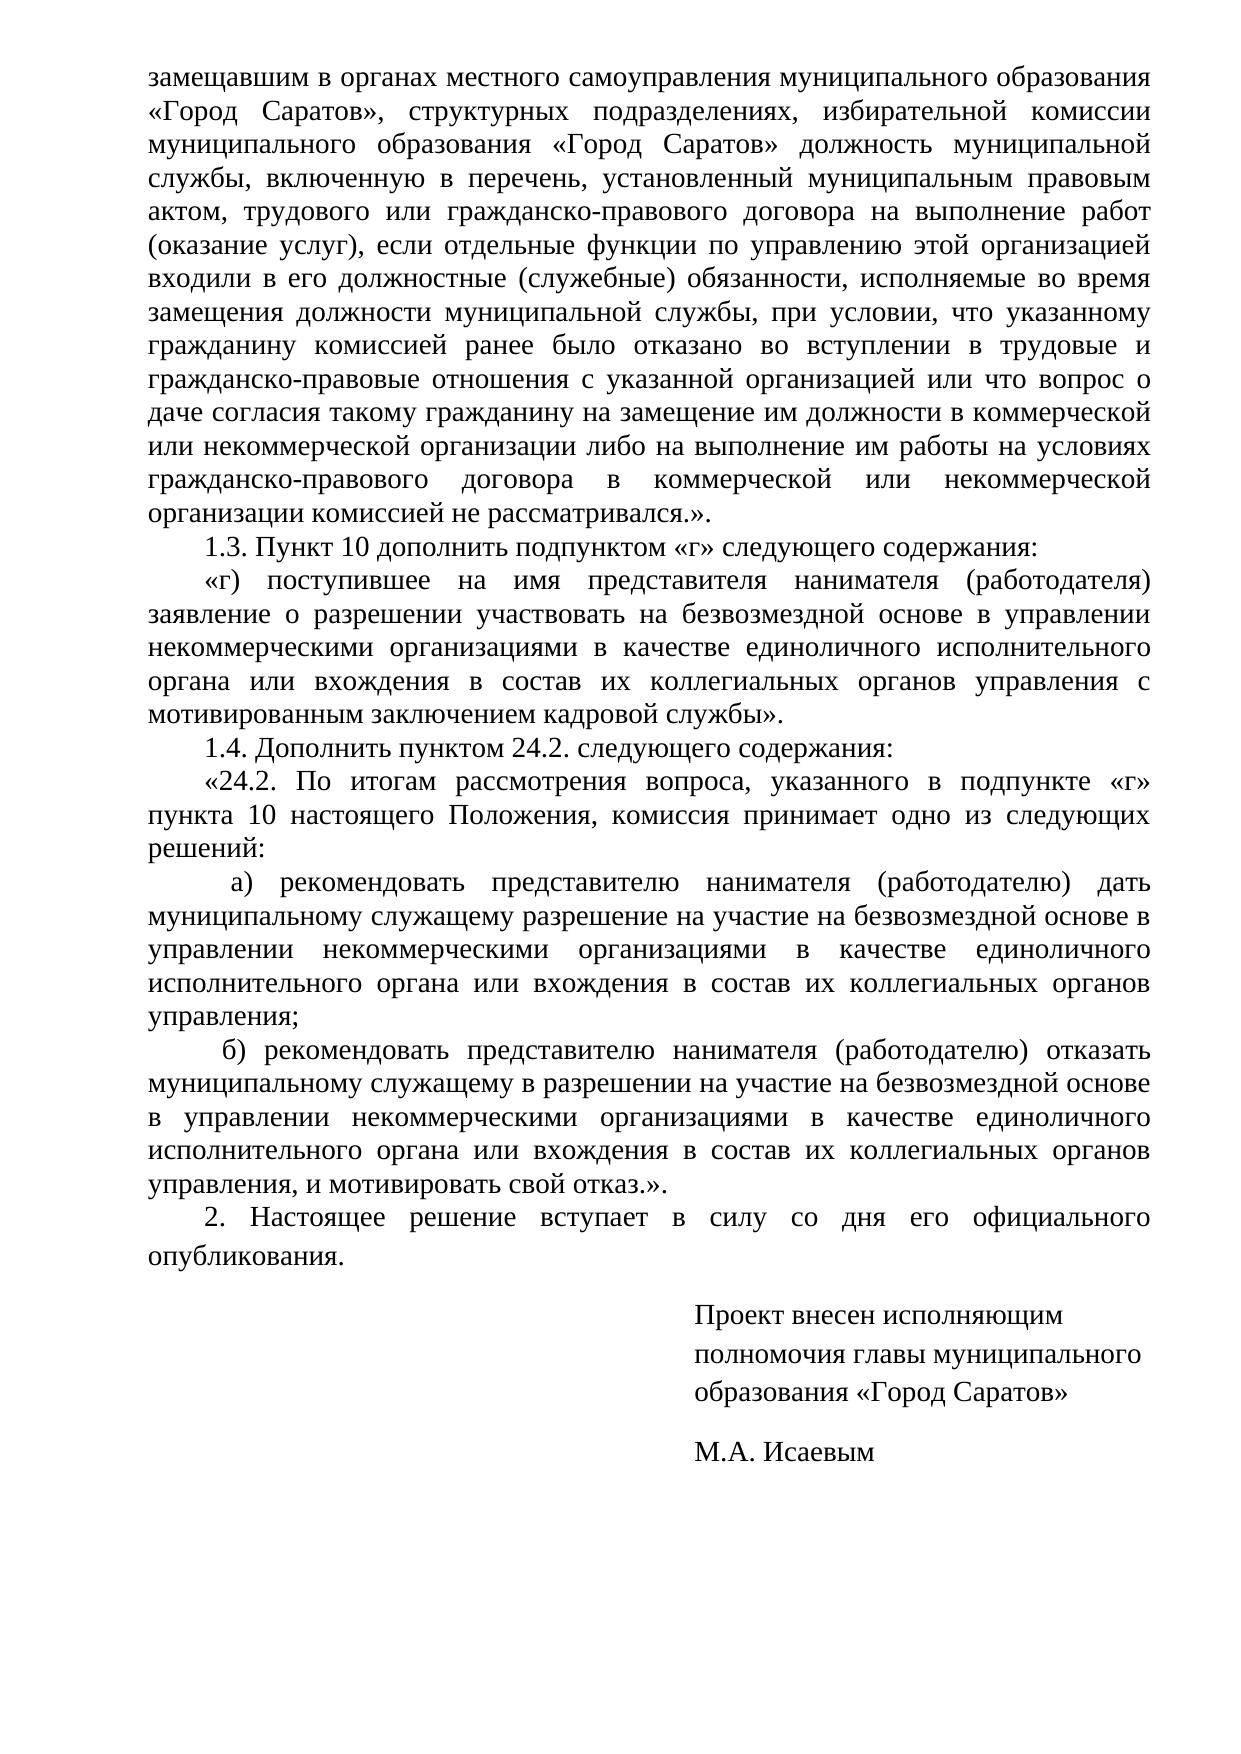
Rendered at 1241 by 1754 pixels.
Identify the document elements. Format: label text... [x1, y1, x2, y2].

text 1.3. Пункт 10 дополнить подпунктом «г» следующего содержания: [148, 529, 1152, 562]
text а) рекомендовать представителю нанимателя (работодателю) дать муниципальному служащему разрешение на участие на безвозмездной основе в управлении некоммерческими организациями в качестве единоличного исполнительного органа или вхождения в состав их коллегиальных органов управления; [148, 864, 1152, 1032]
text «г) поступившее на имя представителя нанимателя (работодателя) заявление о разрешении участвовать на безвозмездной основе в управлении некоммерческими организациями в качестве единоличного исполнительного органа или вхождения в состав их коллегиальных органов управления с мотивированным заключением кадровой службы». [148, 562, 1152, 730]
text 2. Настоящее решение вступает в силу со дня его официального опубликования. [148, 1199, 1152, 1272]
text Проект внесен исполняющим полномочия главы муниципального образования «Город Саратов» [694, 1297, 1152, 1408]
text б) рекомендовать представителю нанимателя (работодателю) отказать муниципальному служащему в разрешении на участие на безвозмездной основе в управлении некоммерческими организациями в качестве единоличного исполнительного органа или вхождения в состав их коллегиальных органов управления, и мотивировать свой отказ.». [148, 1032, 1152, 1199]
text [148, 59, 1152, 529]
text «24.2. По итогам рассмотрения вопроса, указанного в подпункте «г» пункта 10 настоящего Положения, комиссия принимает одно из следующих решений: [148, 763, 1152, 864]
text М.А. Исаевым [694, 1434, 1152, 1467]
text 1.4. Дополнить пунктом 24.2. следующего содержания: [148, 730, 1152, 763]
